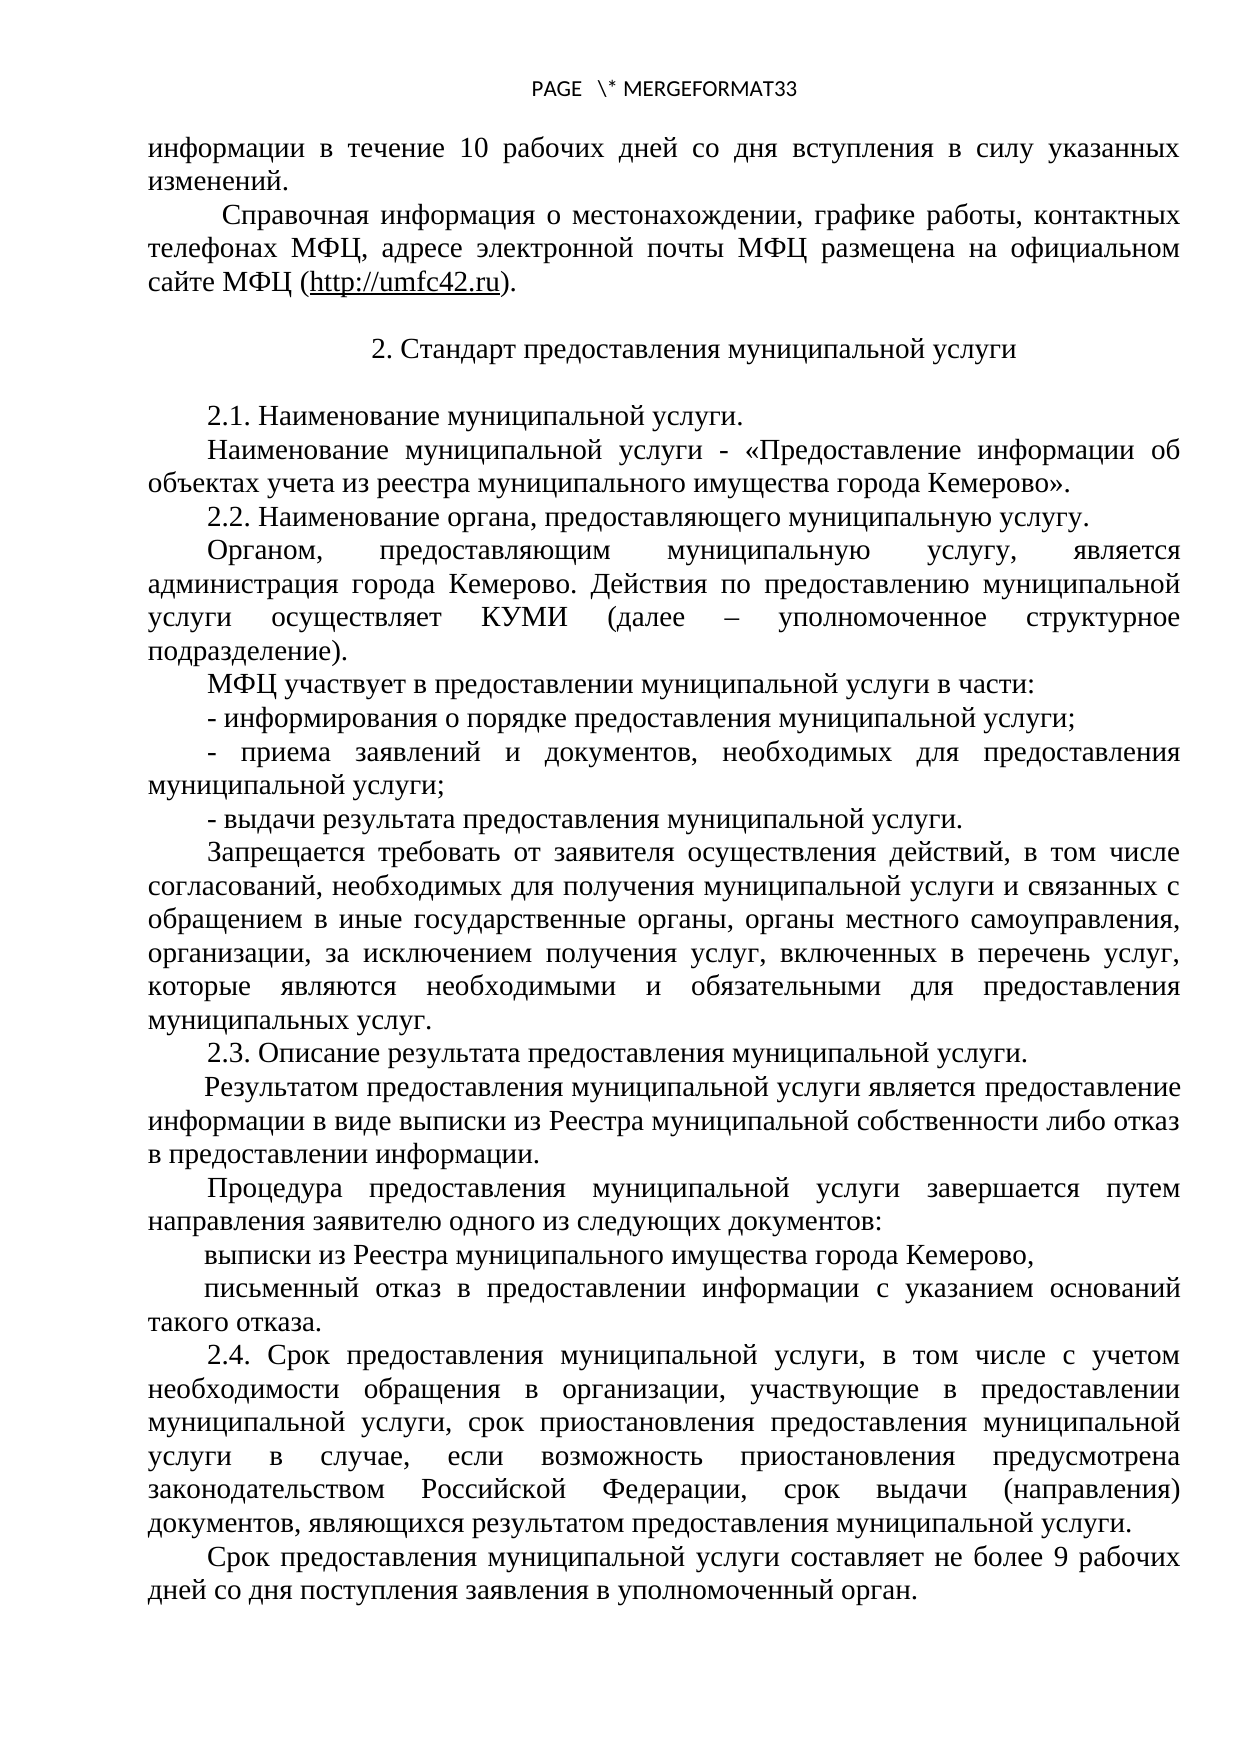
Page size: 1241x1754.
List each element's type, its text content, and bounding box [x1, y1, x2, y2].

text 2.1. Наименование муниципальной услуги. [148, 398, 1181, 432]
text 2.4. Срок предоставления муниципальной услуги, в том числе с учетом необходимости обращения в организации, участвующие в предоставлении муниципальной услуги, срок приостановления предоставления муниципальной услуги в случае, если возможность приостановления предусмотрена законодательством Российской Федерации, срок выдачи (направления) документов, являющихся результатом предоставления муниципальной услуги. [148, 1337, 1181, 1539]
text Справочная информация о местонахождении, графике работы, контактных телефонах МФЦ, адресе электронной почты МФЦ размещена на официальном сайте МФЦ (http://umfc42.ru). [148, 197, 1181, 298]
text МФЦ участвует в предоставлении муниципальной услуги в части: [148, 667, 1181, 700]
text 2.2. Наименование органа, предоставляющего муниципальную услугу. [148, 499, 1181, 532]
text Запрещается требовать от заявителя осуществления действий, в том числе согласований, необходимых для получения муниципальной услуги и связанных с обращением в иные государственные органы, органы местного самоуправления, организации, за исключением получения услуг, включенных в перечень услуг, которые являются необходимыми и обязательными для предоставления муниципальных услуг. [148, 834, 1181, 1036]
text выписки из Реестра муниципального имущества города Кемерово, [148, 1237, 1181, 1270]
text Срок предоставления муниципальной услуги составляет не более 9 рабочих дней со дня поступления заявления в уполномоченный орган. [148, 1539, 1181, 1606]
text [148, 130, 1181, 197]
text - выдачи результата предоставления муниципальной услуги. [148, 801, 1181, 834]
text - приема заявлений и документов, необходимых для предоставления муниципальной услуги; [148, 734, 1181, 801]
text Наименование муниципальной услуги - «Предоставление информации об объектах учета из реестра муниципального имущества города Кемерово». [148, 432, 1181, 499]
text 2.3. Описание результата предоставления муниципальной услуги. [148, 1036, 1181, 1069]
text Органом, предоставляющим муниципальную услугу, является администрация города Кемерово. Действия по предоставлению муниципальной услуги осуществляет КУМИ (далее – уполномоченное структурное подразделение). [148, 532, 1181, 667]
text 2. Стандарт предоставления муниципальной услуги [148, 331, 1181, 365]
text письменный отказ в предоставлении информации с указанием оснований такого отказа. [148, 1270, 1181, 1337]
text Результатом предоставления муниципальной услуги является предоставление информации в виде выписки из Реестра муниципальной собственности либо отказ в предоставлении информации. [148, 1069, 1181, 1170]
text - информирования о порядке предоставления муниципальной услуги; [148, 700, 1181, 734]
text Процедура предоставления муниципальной услуги завершается путем направления заявителю одного из следующих документов: [148, 1170, 1181, 1237]
